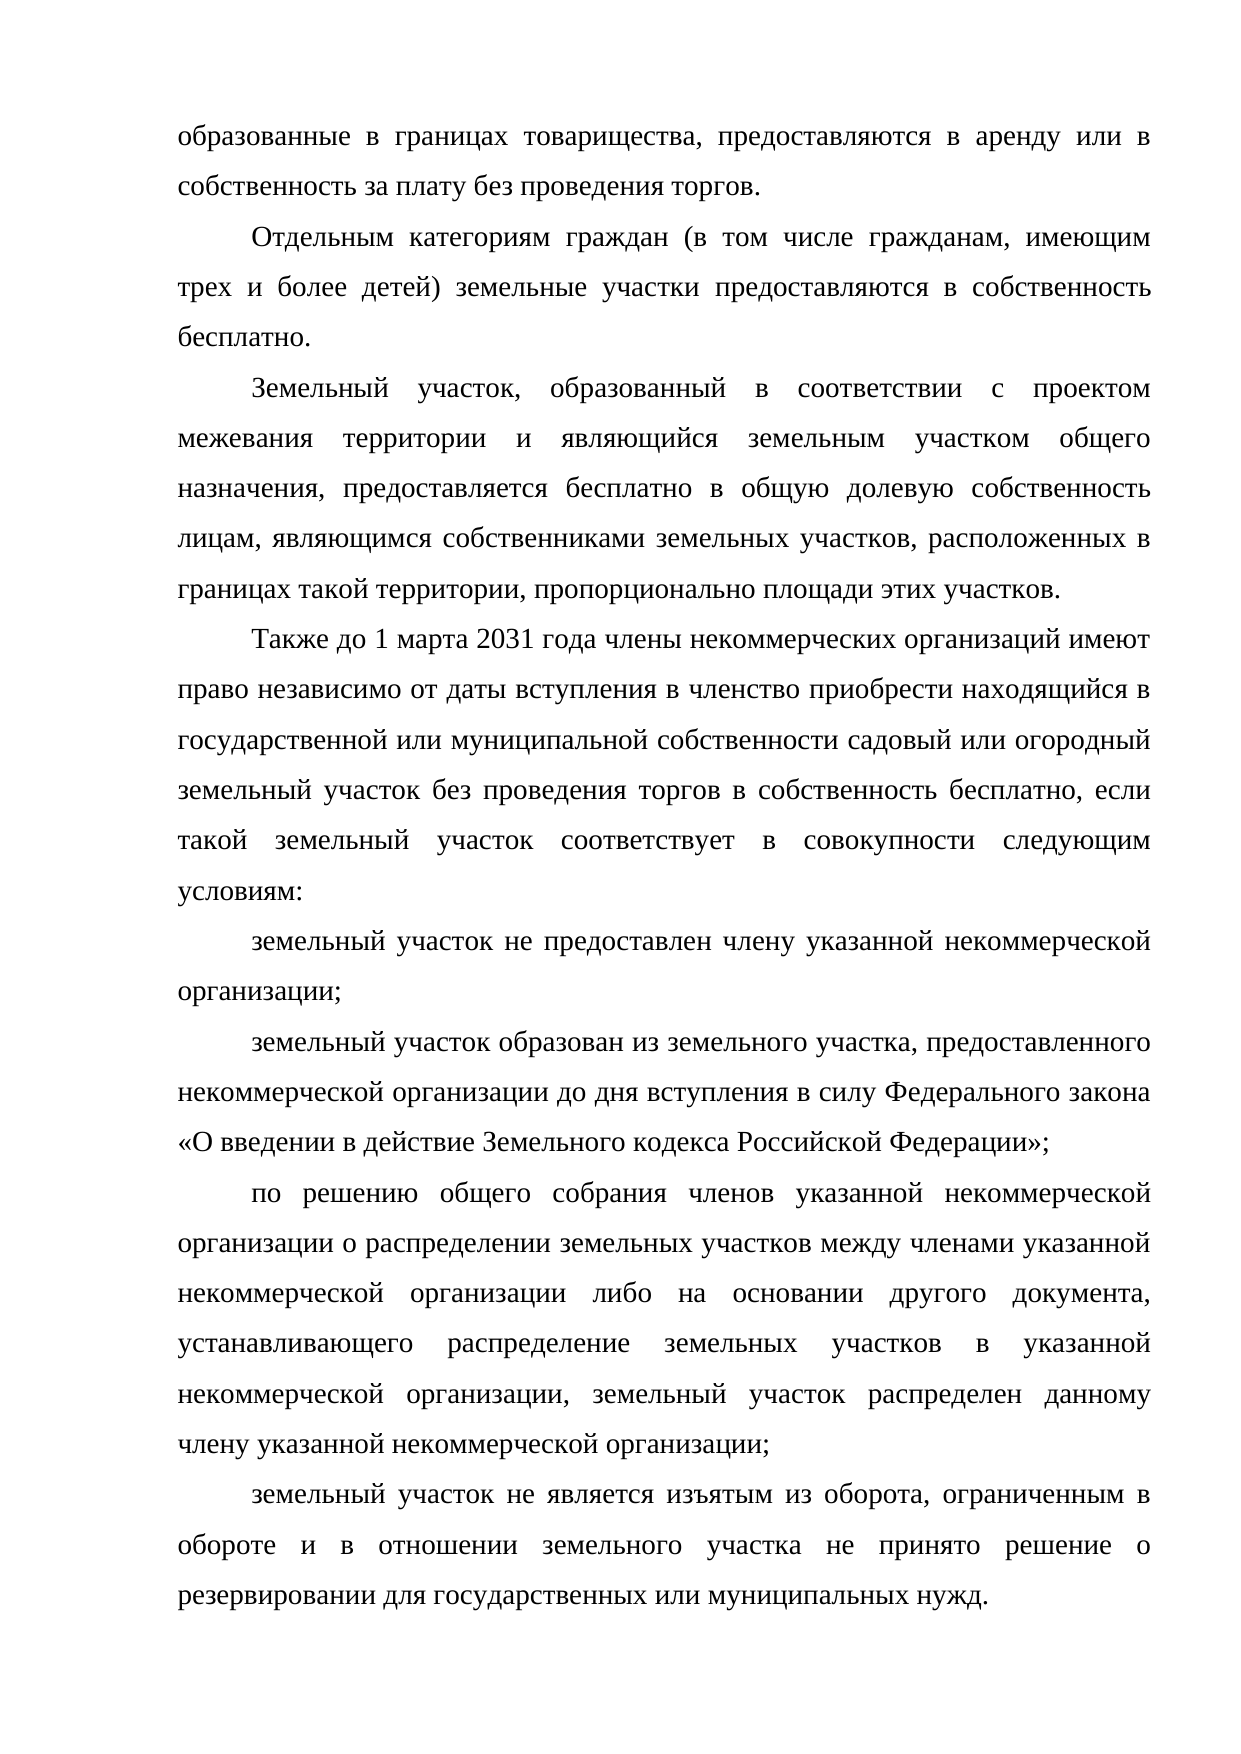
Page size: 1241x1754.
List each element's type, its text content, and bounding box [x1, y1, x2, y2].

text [177, 152, 1152, 202]
text Отдельным категориям граждан (в том числе гражданам, имеющим трех и более детей) земельные участки предоставляются в собственность бесплатно. [177, 219, 1152, 353]
text Также до 1 марта 2031 года члены некоммерческих организаций имеют право независимо от даты вступления в членство приобрести находящийся в государственной или муниципальной собственности садовый или огородный земельный участок без проведения торгов в собственность бесплатно, если такой земельный участок соответствует в совокупности следующим условиям: [177, 621, 1152, 906]
text земельный участок не является изъятым из оборота, ограниченным в обороте и в отношении земельного участка не принято решение о резервировании для государственных или муниципальных нужд. [177, 1477, 1152, 1611]
text Земельный участок, образованный в соответствии с проектом межевания территории и являющийся земельным участком общего назначения, предоставляется бесплатно в общую долевую собственность лицам, являющимся собственниками земельных участков, расположенных в границах такой территории, пропорционально площади этих участков. [177, 370, 1152, 604]
text земельный участок не предоставлен члену указанной некоммерческой организации; [177, 923, 1152, 1007]
text земельный участок образован из земельного участка, предоставленного некоммерческой организации до дня вступления в силу Федерального закона «О введении в действие Земельного кодекса Российской Федерации»; [177, 1024, 1152, 1158]
text по решению общего собрания членов указанной некоммерческой организации о распределении земельных участков между членами указанной некоммерческой организации либо на основании другого документа, устанавливающего распределение земельных участков в указанной некоммерческой организации, земельный участок распределен данному члену указанной некоммерческой организации; [177, 1175, 1152, 1460]
